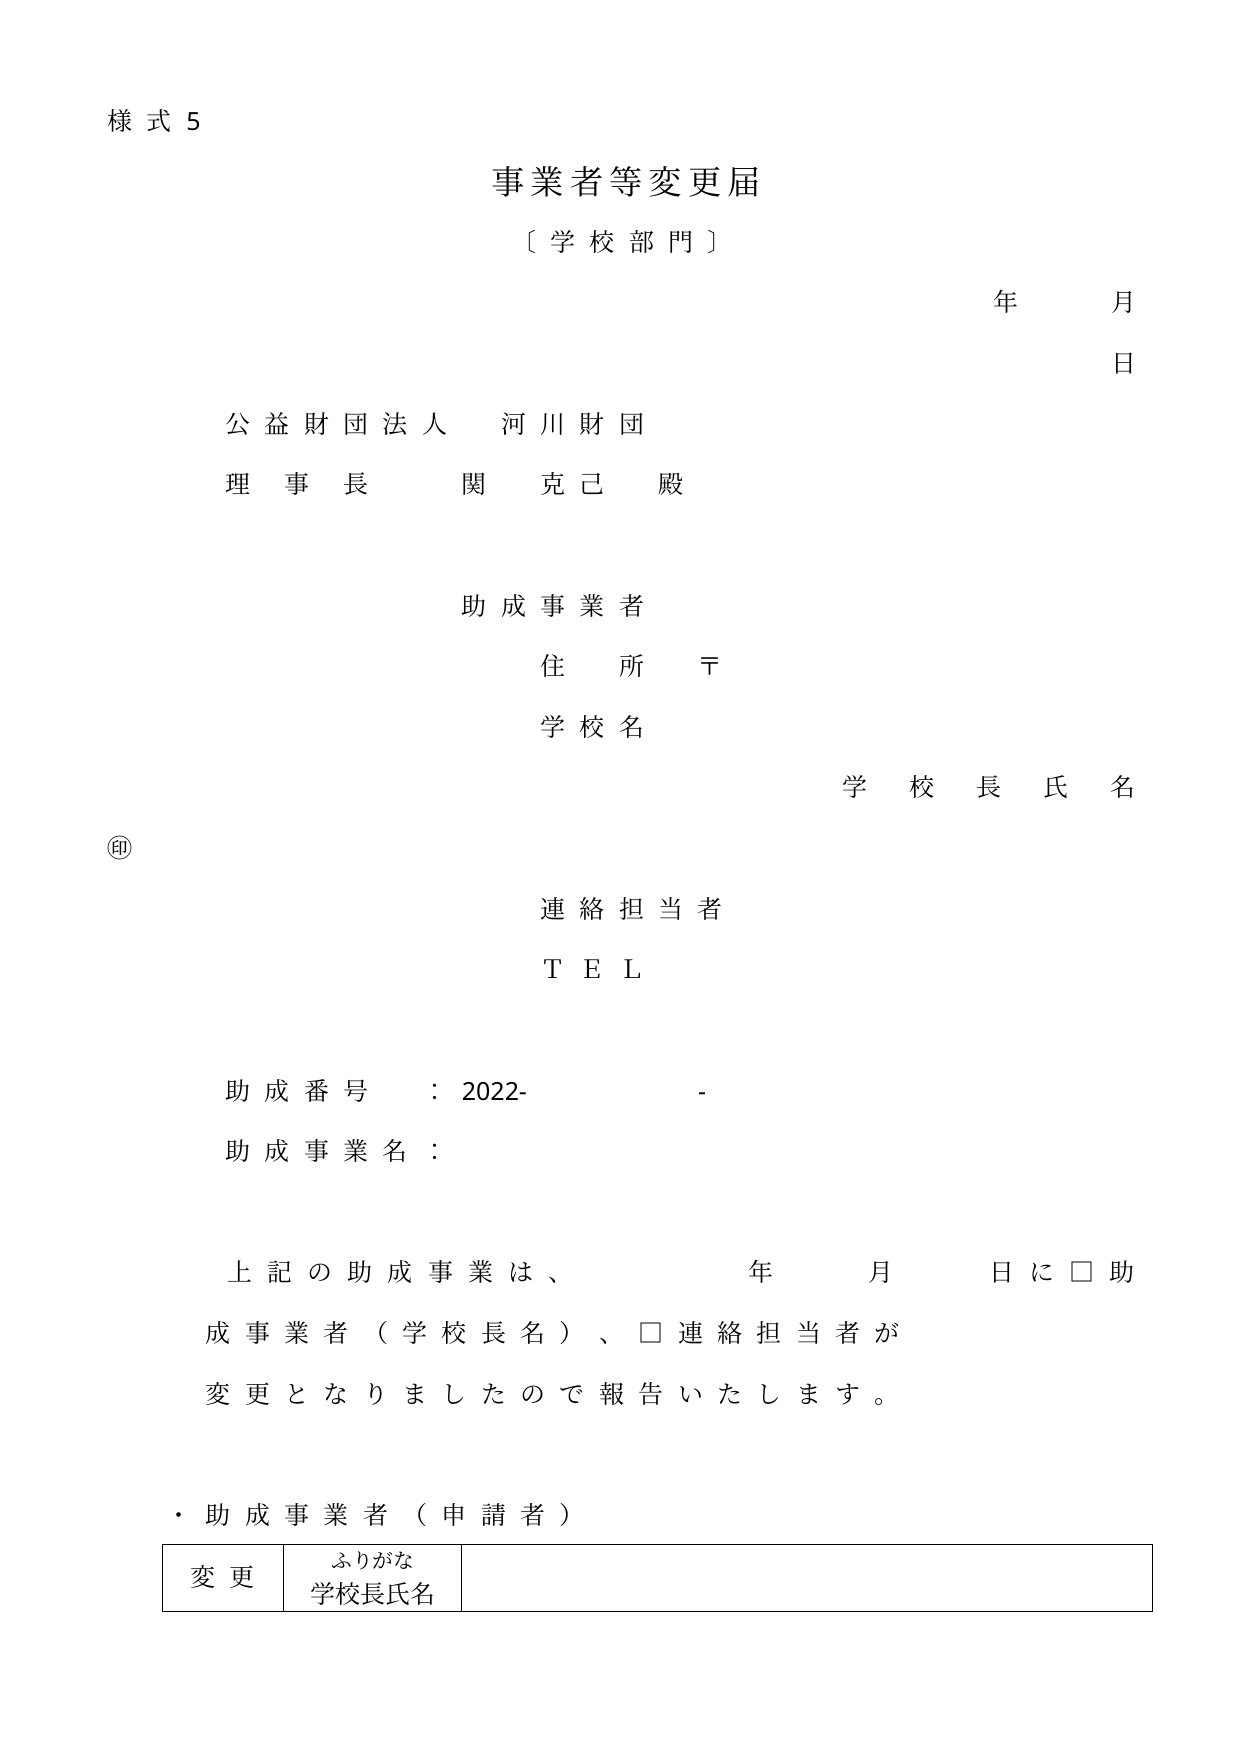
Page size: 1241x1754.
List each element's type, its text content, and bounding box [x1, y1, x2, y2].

text 変更となりましたので報告いたします。 [186, 1362, 1151, 1423]
text 〔学校部門〕 [107, 210, 1151, 271]
text 公益財団法人 河川財団 [107, 392, 1151, 453]
text 住 所 〒 [107, 634, 1151, 695]
table_header ふりがな 学校長氏名 [284, 1545, 461, 1611]
text 上記の助成事業は、 年 月 日に□助成事業者（学校長名）、□連絡担当者が [107, 1241, 1151, 1362]
table_header 変更前 [163, 1545, 283, 1611]
table_header [462, 1545, 1152, 1611]
text 助成番号 ：2022- - [107, 1059, 1151, 1119]
text 助成事業名： [107, 1119, 1151, 1180]
text 助成事業者 [107, 574, 1151, 634]
text 理 事 長 関 克己 殿 [107, 453, 1151, 513]
text 様式5 [107, 89, 1151, 149]
text 年 月 日 [107, 271, 1151, 392]
text 事業者等変更届 [107, 149, 1151, 210]
text 連絡担当者 [107, 877, 1151, 938]
text ・助成事業者（申請者） [107, 1483, 1151, 1544]
text ＴＥＬ [107, 938, 1151, 998]
text 学校名 [107, 695, 1151, 756]
text 学校長氏名 ㊞ [107, 756, 1151, 877]
